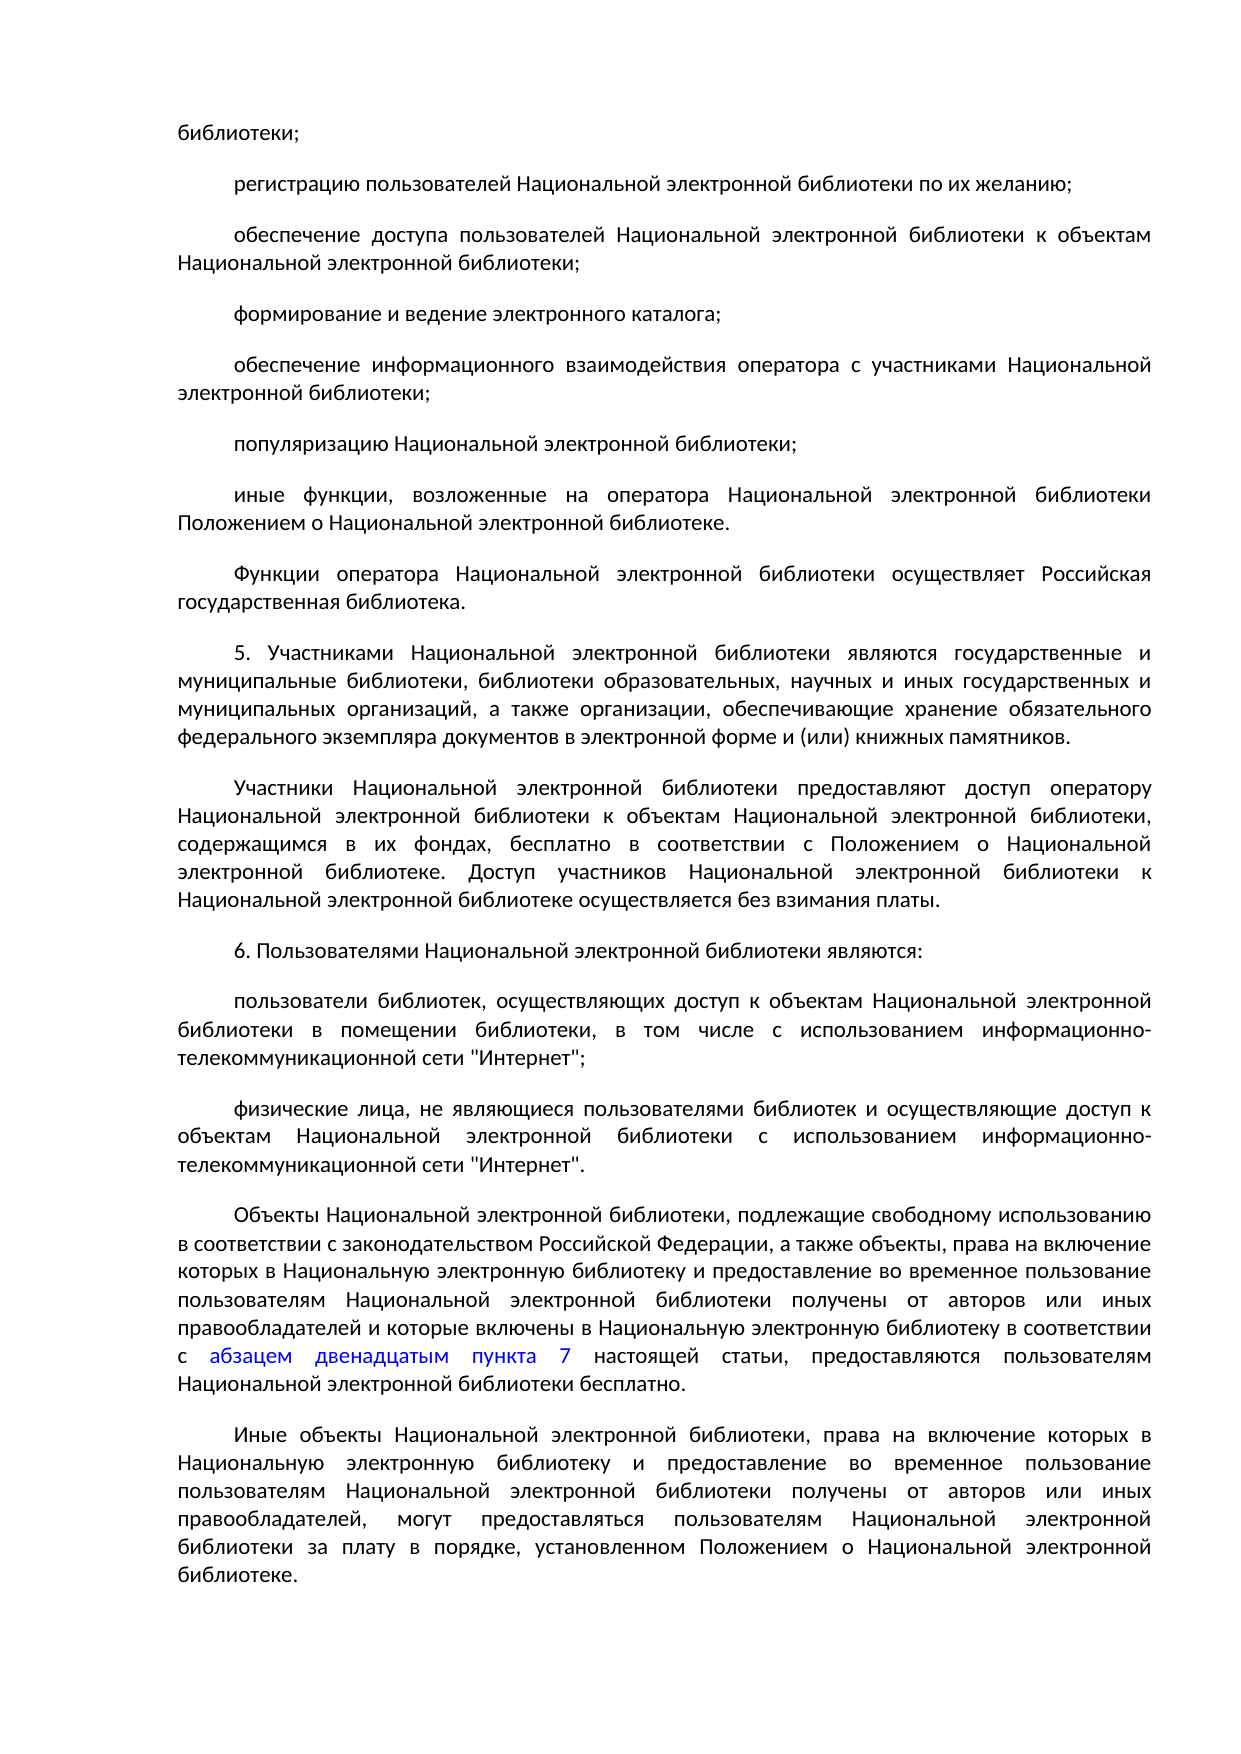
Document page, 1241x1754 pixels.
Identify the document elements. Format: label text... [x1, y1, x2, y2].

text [177, 118, 1152, 146]
text 6. Пользователями Национальной электронной библиотеки являются: [177, 936, 1152, 964]
text обеспечение информационного взаимодействия оператора с участниками Национальной электронной библиотеки; [177, 350, 1152, 406]
text Иные объекты Национальной электронной библиотеки, права на включение которых в Национальную электронную библиотеку и предоставление во временное пользование пользователям Национальной электронной библиотеки получены от авторов или иных правообладателей, могут предоставляться пользователям Национальной электронной библиотеки за плату в порядке, установленном Положением о Национальной электронной библиотеке. [177, 1420, 1152, 1588]
text иные функции, возложенные на оператора Национальной электронной библиотеки Положением о Национальной электронной библиотеке. [177, 480, 1152, 536]
text Функции оператора Национальной электронной библиотеки осуществляет Российская государственная библиотека. [177, 559, 1152, 615]
text физические лица, не являющиеся пользователями библиотек и осуществляющие доступ к объектам Национальной электронной библиотеки с использованием информационно-телекоммуникационной сети "Интернет". [177, 1094, 1152, 1178]
text 5. Участниками Национальной электронной библиотеки являются государственные и муниципальные библиотеки, библиотеки образовательных, научных и иных государственных и муниципальных организаций, а также организации, обеспечивающие хранение обязательного федерального экземпляра документов в электронной форме и (или) книжных памятников. [177, 638, 1152, 750]
text популяризацию Национальной электронной библиотеки; [177, 429, 1152, 457]
text формирование и ведение электронного каталога; [177, 299, 1152, 327]
text Объекты Национальной электронной библиотеки, подлежащие свободному использованию в соответствии с законодательством Российской Федерации, а также объекты, права на включение которых в Национальную электронную библиотеку и предоставление во временное пользование пользователям Национальной электронной библиотеки получены от авторов или иных правообладателей и которые включены в Национальную электронную библиотеку в соответствии с абзацем двенадцатым пункта 7 настоящей статьи, предоставляются пользователям Национальной электронной библиотеки бесплатно. [177, 1201, 1152, 1397]
text пользователи библиотек, осуществляющих доступ к объектам Национальной электронной библиотеки в помещении библиотеки, в том числе с использованием информационно-телекоммуникационной сети "Интернет"; [177, 987, 1152, 1071]
text обеспечение доступа пользователей Национальной электронной библиотеки к объектам Национальной электронной библиотеки; [177, 220, 1152, 276]
text Участники Национальной электронной библиотеки предоставляют доступ оператору Национальной электронной библиотеки к объектам Национальной электронной библиотеки, содержащимся в их фондах, бесплатно в соответствии с Положением о Национальной электронной библиотеке. Доступ участников Национальной электронной библиотеки к Национальной электронной библиотеке осуществляется без взимания платы. [177, 773, 1152, 913]
text регистрацию пользователей Национальной электронной библиотеки по их желанию; [177, 169, 1152, 197]
